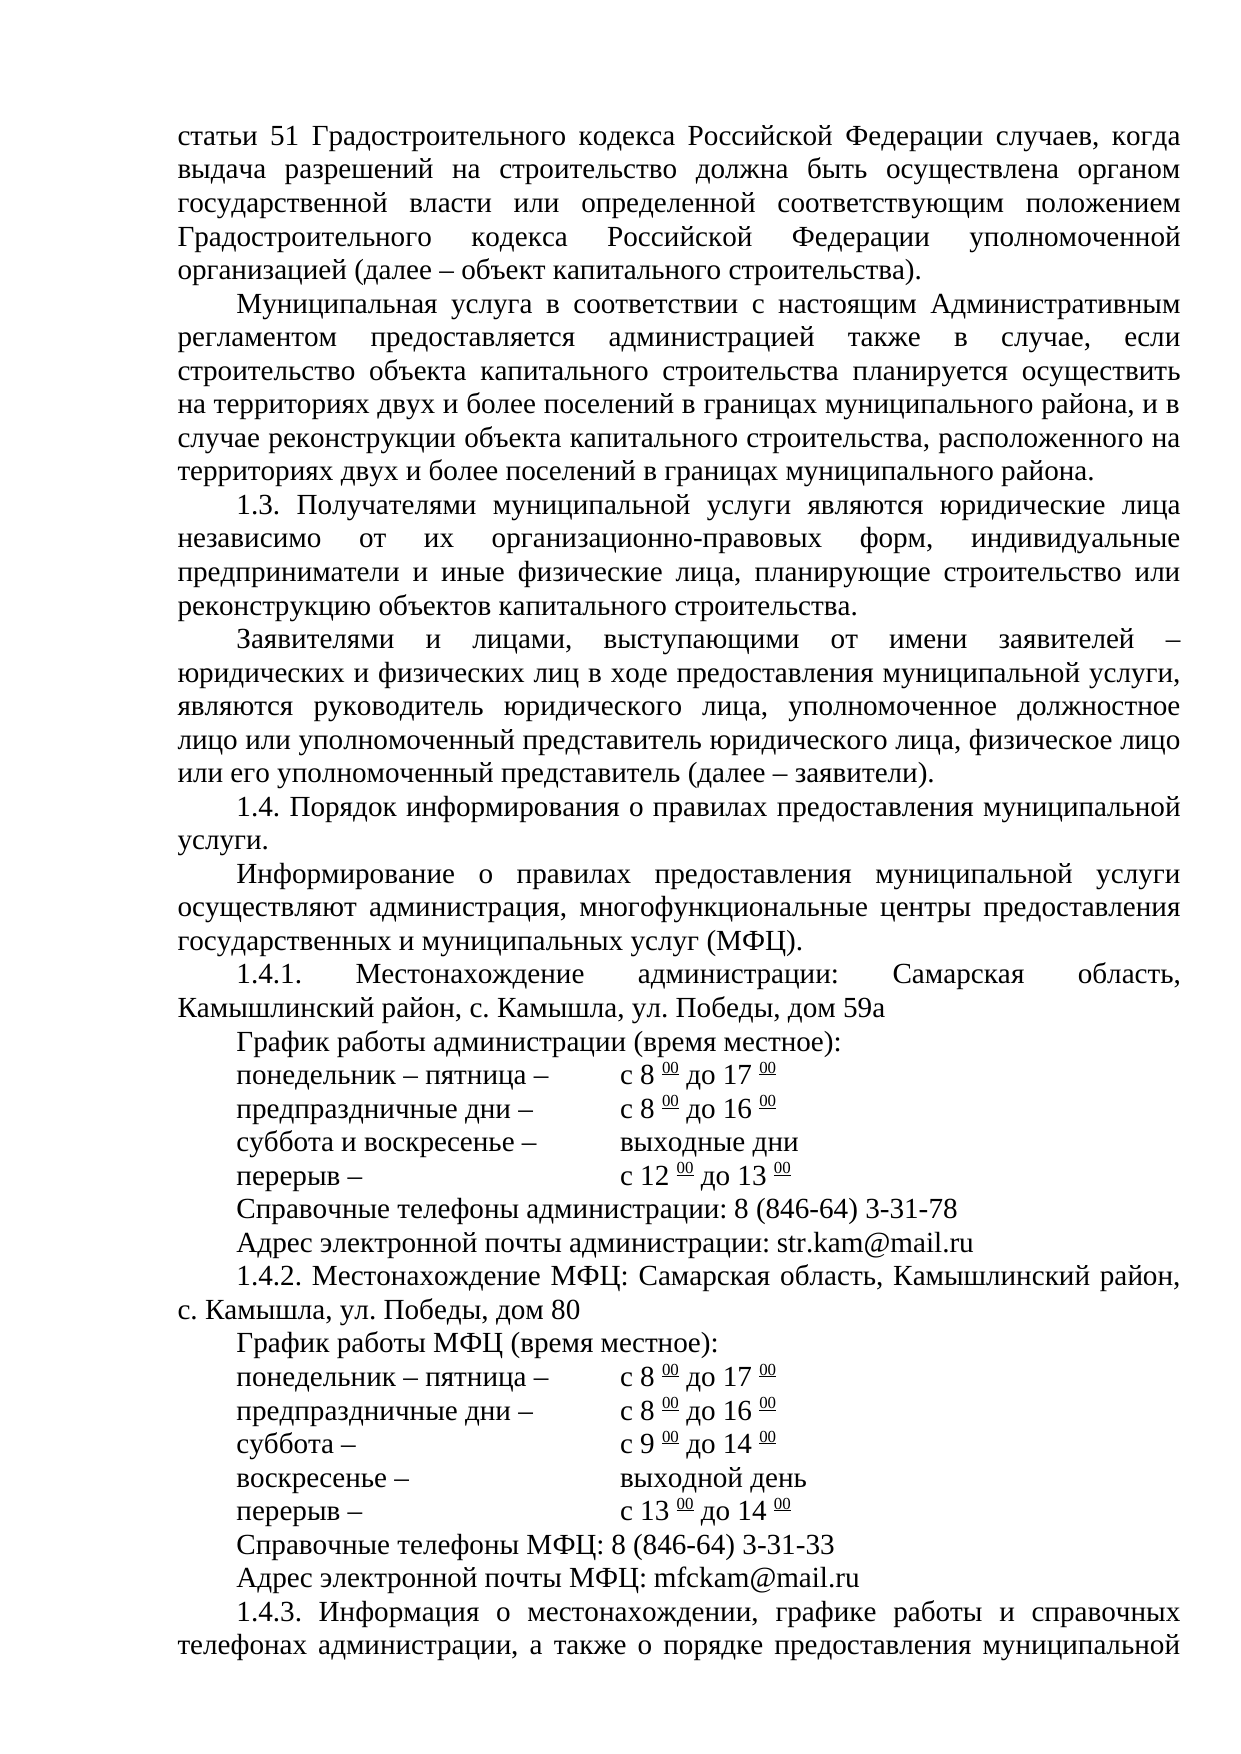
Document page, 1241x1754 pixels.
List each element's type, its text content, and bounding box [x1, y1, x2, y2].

text 1.4.2. Местонахождение МФЦ: Самарская область, Камышлинский район, с. Камышла, ул. Победы, дом 80 [177, 1258, 1181, 1326]
text суббота – с 9 00 до 14 00 [177, 1426, 1181, 1460]
text Справочные телефоны администрации: 8 (846-64) 3-31-78 [177, 1191, 1181, 1225]
text предпраздничные дни – с 8 00 до 16 00 [177, 1091, 1181, 1124]
text воскресенье – выходной день [177, 1460, 1181, 1493]
text 1.3. Получателями муниципальной услуги являются юридические лица независимо от их организационно-правовых форм, индивидуальные предприниматели и иные физические лица, планирующие строительство или реконструкцию объектов капитального строительства. [177, 487, 1181, 621]
text Адрес электронной почты МФЦ: mfckam@mail.ru [177, 1560, 1181, 1594]
text Адрес электронной почты администрации: str.kam@mail.ru [177, 1225, 1181, 1258]
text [177, 1594, 1181, 1661]
text Справочные телефоны МФЦ: 8 (846-64) 3-31-33 [177, 1527, 1181, 1560]
text перерыв – с 12 00 до 13 00 [177, 1158, 1181, 1191]
text График работы МФЦ (время местное): [177, 1326, 1181, 1359]
text Муниципальная услуга в соответствии с настоящим Административным регламентом предоставляется администрацией также в случае, если строительство объекта капитального строительства планируется осуществить на территориях двух и более поселений в границах муниципального района, и в случае реконструкции объекта капитального строительства, расположенного на территориях двух и более поселений в границах муниципального района. [177, 286, 1181, 487]
text предпраздничные дни – с 8 00 до 16 00 [177, 1393, 1181, 1426]
text 1.4.1. Местонахождение администрации: Самарская область, Камышлинский район, с. Камышла, ул. Победы, дом 59а [177, 957, 1181, 1024]
text суббота и воскресенье – выходные дни [177, 1124, 1181, 1158]
text понедельник – пятница – с 8 00 до 17 00 [177, 1359, 1181, 1393]
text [177, 118, 1181, 286]
text Информирование о правилах предоставления муниципальной услуги осуществляют администрация, многофункциональные центры предоставления государственных и муниципальных услуг (МФЦ). [177, 856, 1181, 957]
text понедельник – пятница – с 8 00 до 17 00 [177, 1057, 1181, 1091]
text перерыв – с 13 00 до 14 00 [177, 1493, 1181, 1527]
text 1.4. Порядок информирования о правилах предоставления муниципальной услуги. [177, 789, 1181, 856]
text График работы администрации (время местное): [177, 1024, 1181, 1057]
text Заявителями и лицами, выступающими от имени заявителей – юридических и физических лиц в ходе предоставления муниципальной услуги, являются руководитель юридического лица, уполномоченное должностное лицо или уполномоченный представитель юридического лица, физическое лицо или его уполномоченный представитель (далее – заявители). [177, 621, 1181, 789]
